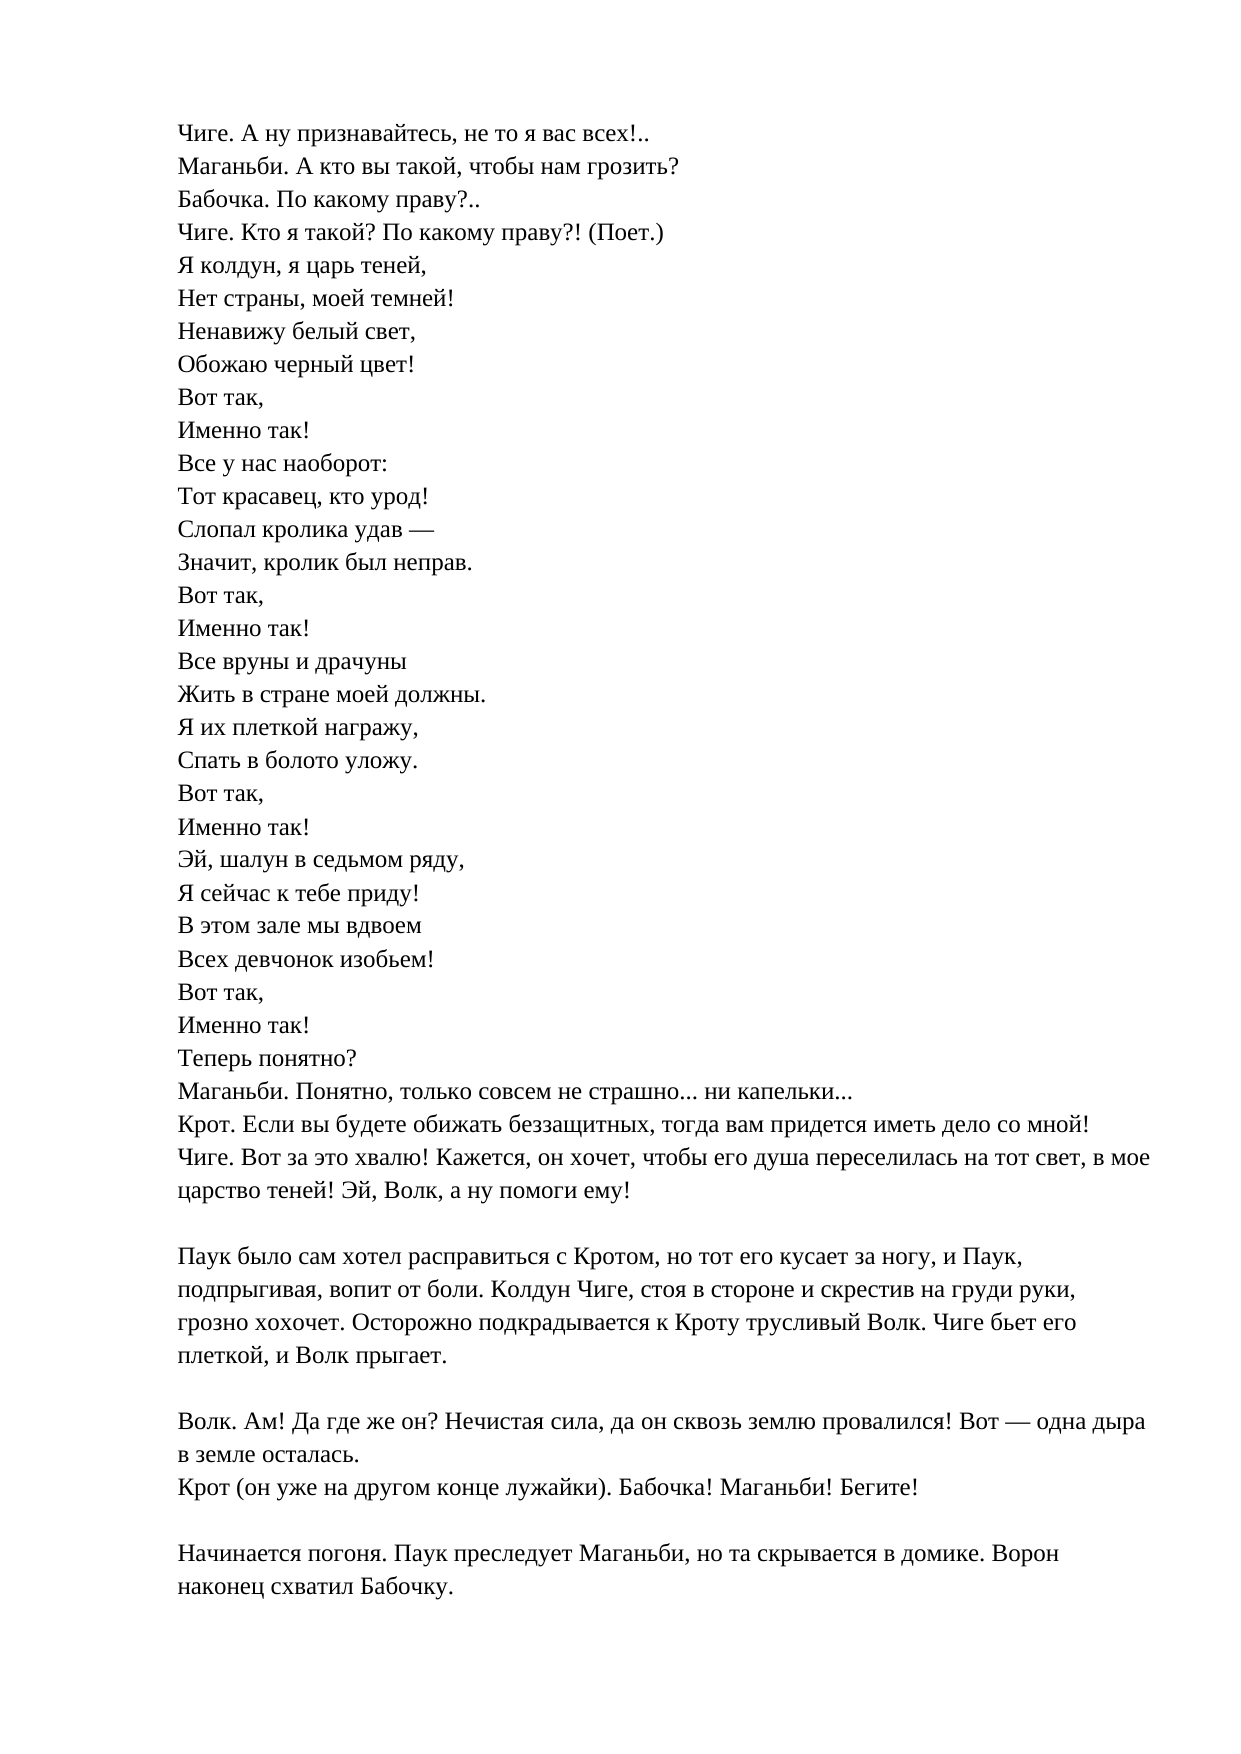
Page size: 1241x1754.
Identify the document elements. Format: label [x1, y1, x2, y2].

text [177, 118, 1152, 1633]
